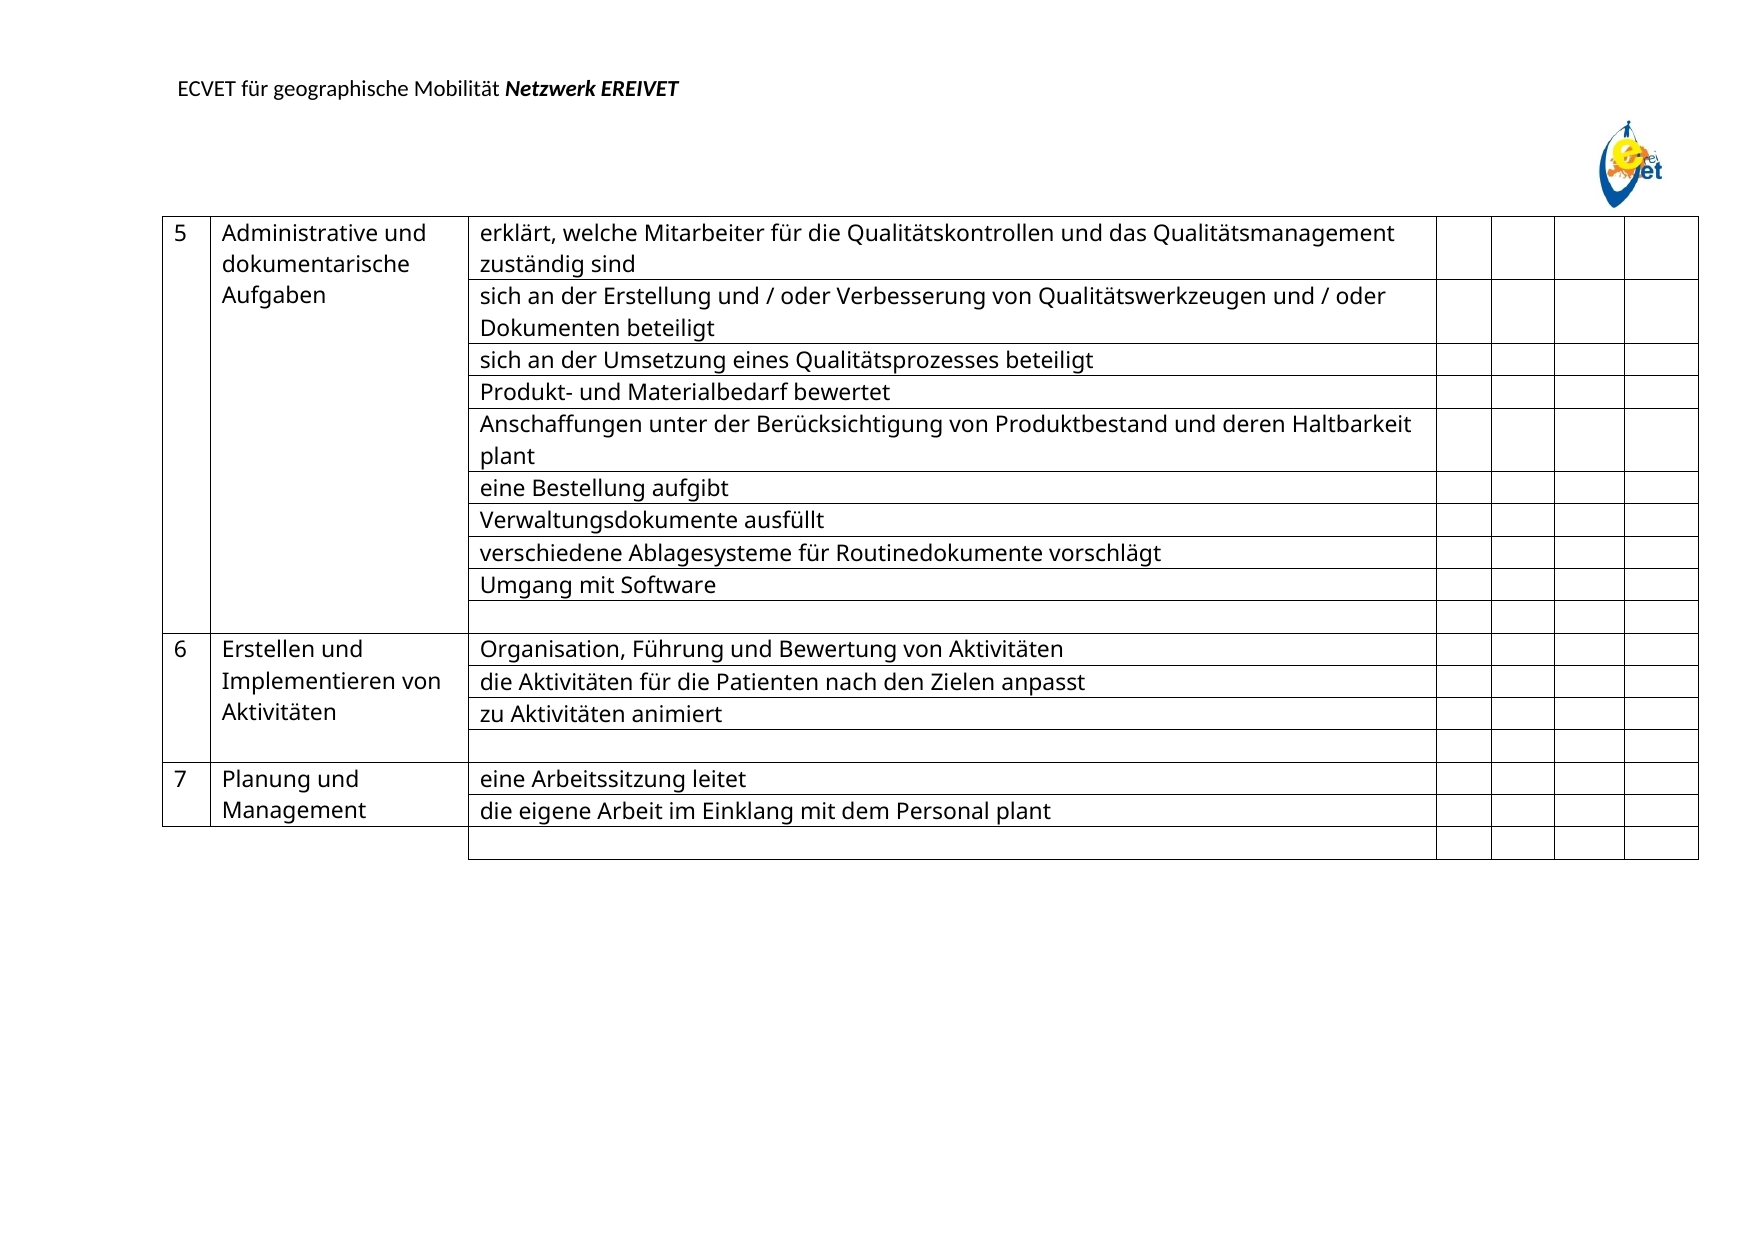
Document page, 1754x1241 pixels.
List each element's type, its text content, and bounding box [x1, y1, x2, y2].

table_cell [1437, 730, 1491, 762]
table_cell sich an der Umsetzung eines Qualitätsprozesses beteiligt [469, 344, 1436, 375]
table_cell [1437, 763, 1491, 794]
table_cell [1555, 569, 1624, 600]
table_cell [1492, 217, 1554, 279]
table_cell [1625, 504, 1698, 536]
table_cell Verwaltungsdokumente ausfüllt [469, 504, 1436, 536]
table_cell Administrative und dokumentarische Aufgaben [211, 217, 468, 632]
table_cell [1492, 504, 1554, 536]
table_cell Erstellen und Implementieren von Aktivitäten [211, 634, 468, 762]
table_cell [1437, 795, 1491, 826]
table_cell [1625, 409, 1698, 471]
table_cell [1437, 634, 1491, 665]
table_cell [1437, 569, 1491, 600]
table_cell [1555, 376, 1624, 407]
table_cell Produkt- und Materialbedarf bewertet [469, 376, 1436, 407]
table_cell [1492, 601, 1554, 632]
table_cell die eigene Arbeit im Einklang mit dem Personal plant [469, 795, 1436, 826]
table_cell [1492, 344, 1554, 375]
table_cell [1555, 504, 1624, 536]
table_cell [1625, 537, 1698, 568]
table_cell [1492, 280, 1554, 343]
table_cell erklärt, welche Mitarbeiter für die Qualitätskontrollen und das Qualitätsmanagement zuständig sind [469, 217, 1436, 279]
table_cell [1555, 763, 1624, 794]
table_cell 5 [163, 217, 210, 632]
table_cell [1437, 666, 1491, 697]
table_cell [1437, 280, 1491, 343]
table_cell [1492, 537, 1554, 568]
table_cell eine Arbeitssitzung leitet [469, 763, 1436, 794]
table_cell sich an der Erstellung und / oder Verbesserung von Qualitätswerkzeugen und / oder Dokumenten beteiligt [469, 280, 1436, 343]
table_cell [1437, 827, 1491, 858]
table_cell [1555, 409, 1624, 471]
table_cell [1555, 537, 1624, 568]
table_cell [1437, 504, 1491, 536]
table_cell [1555, 827, 1624, 858]
table_cell [1555, 344, 1624, 375]
table_cell [1555, 472, 1624, 503]
table_cell [1492, 472, 1554, 503]
table_cell [1555, 698, 1624, 729]
table_cell [1437, 376, 1491, 407]
table_cell [1437, 537, 1491, 568]
table_cell eine Bestellung aufgibt [469, 472, 1436, 503]
table_cell Planung und Management [211, 763, 468, 826]
table_cell [1555, 634, 1624, 665]
table_cell [1492, 569, 1554, 600]
table_cell die Aktivitäten für die Patienten nach den Zielen anpasst [469, 666, 1436, 697]
table_cell [469, 827, 1436, 858]
table_cell [1492, 409, 1554, 471]
table_cell Anschaffungen unter der Berücksichtigung von Produktbestand und deren Haltbarkeit plant [469, 409, 1436, 471]
table_cell [1625, 569, 1698, 600]
table_cell [1625, 698, 1698, 729]
picture [1593, 110, 1667, 213]
table_cell [1437, 344, 1491, 375]
table_cell [1625, 217, 1698, 279]
table_cell [469, 730, 1436, 762]
table_cell [1625, 634, 1698, 665]
table_cell 6 [163, 634, 210, 762]
table_cell Umgang mit Software [469, 569, 1436, 600]
table_cell [1555, 280, 1624, 343]
table_cell [1555, 795, 1624, 826]
table_cell [1492, 730, 1554, 762]
table_cell [1625, 601, 1698, 632]
table_cell [1492, 763, 1554, 794]
table_cell [1625, 763, 1698, 794]
table_cell [1492, 634, 1554, 665]
table_cell [1555, 601, 1624, 632]
table_cell [1555, 217, 1624, 279]
table_cell [1625, 344, 1698, 375]
table_cell 7 [163, 763, 210, 826]
table_cell verschiedene Ablagesysteme für Routinedokumente vorschlägt [469, 537, 1436, 568]
table_cell [1625, 827, 1698, 858]
table_cell [1437, 217, 1491, 279]
table_cell [1492, 795, 1554, 826]
table_cell [1492, 376, 1554, 407]
table_cell [1437, 472, 1491, 503]
table_cell Organisation, Führung und Bewertung von Aktivitäten [469, 634, 1436, 665]
table_cell [1437, 601, 1491, 632]
table_cell [1492, 666, 1554, 697]
table_cell [1625, 666, 1698, 697]
table_cell zu Aktivitäten animiert [469, 698, 1436, 729]
table_cell [1625, 795, 1698, 826]
table_cell [1437, 409, 1491, 471]
table_cell [1437, 698, 1491, 729]
table_cell [1625, 280, 1698, 343]
table_cell [1492, 698, 1554, 729]
table_cell [469, 601, 1436, 632]
table_cell [1625, 376, 1698, 407]
table_cell [1492, 827, 1554, 858]
table_cell [1625, 730, 1698, 762]
table_cell [1555, 730, 1624, 762]
table_cell [1625, 472, 1698, 503]
table_cell [1555, 666, 1624, 697]
